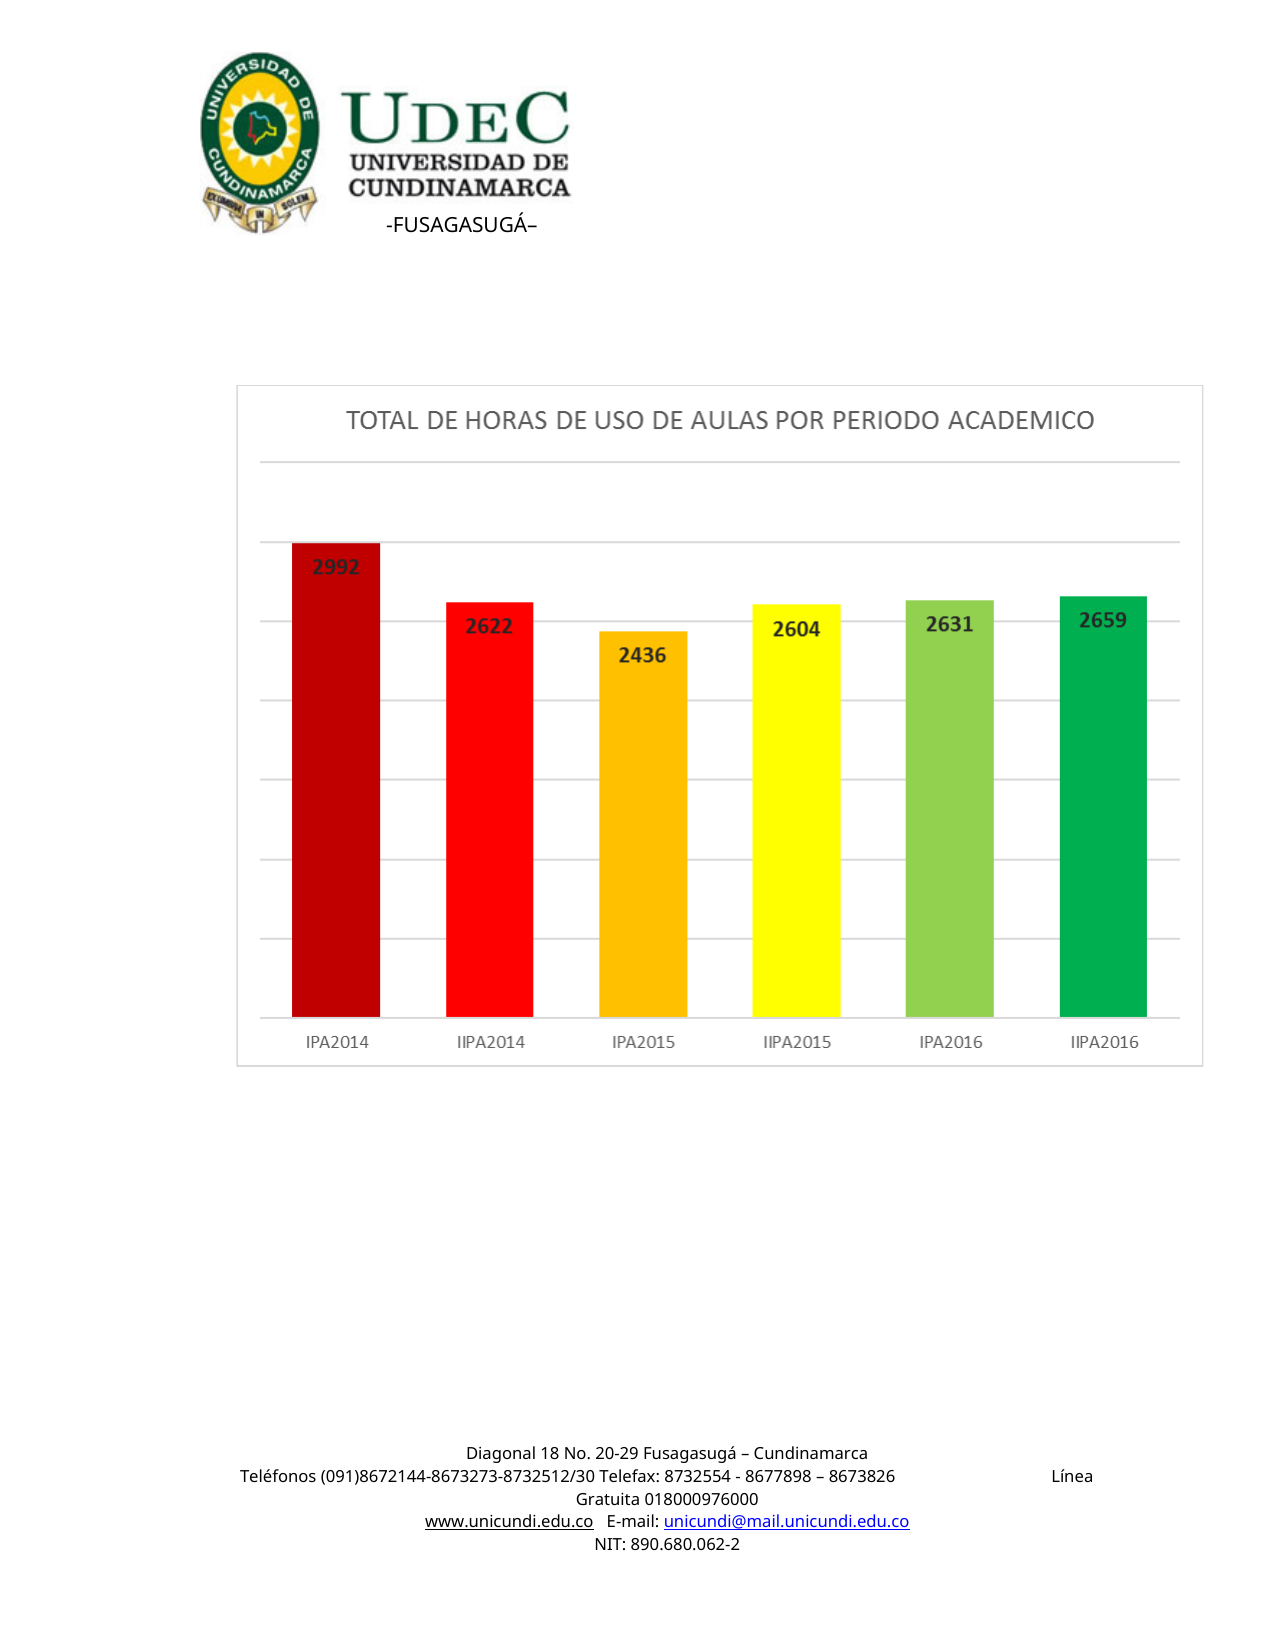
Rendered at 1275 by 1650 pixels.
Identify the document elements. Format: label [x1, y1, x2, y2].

picture [236, 385, 1204, 1067]
picture [199, 51, 574, 236]
